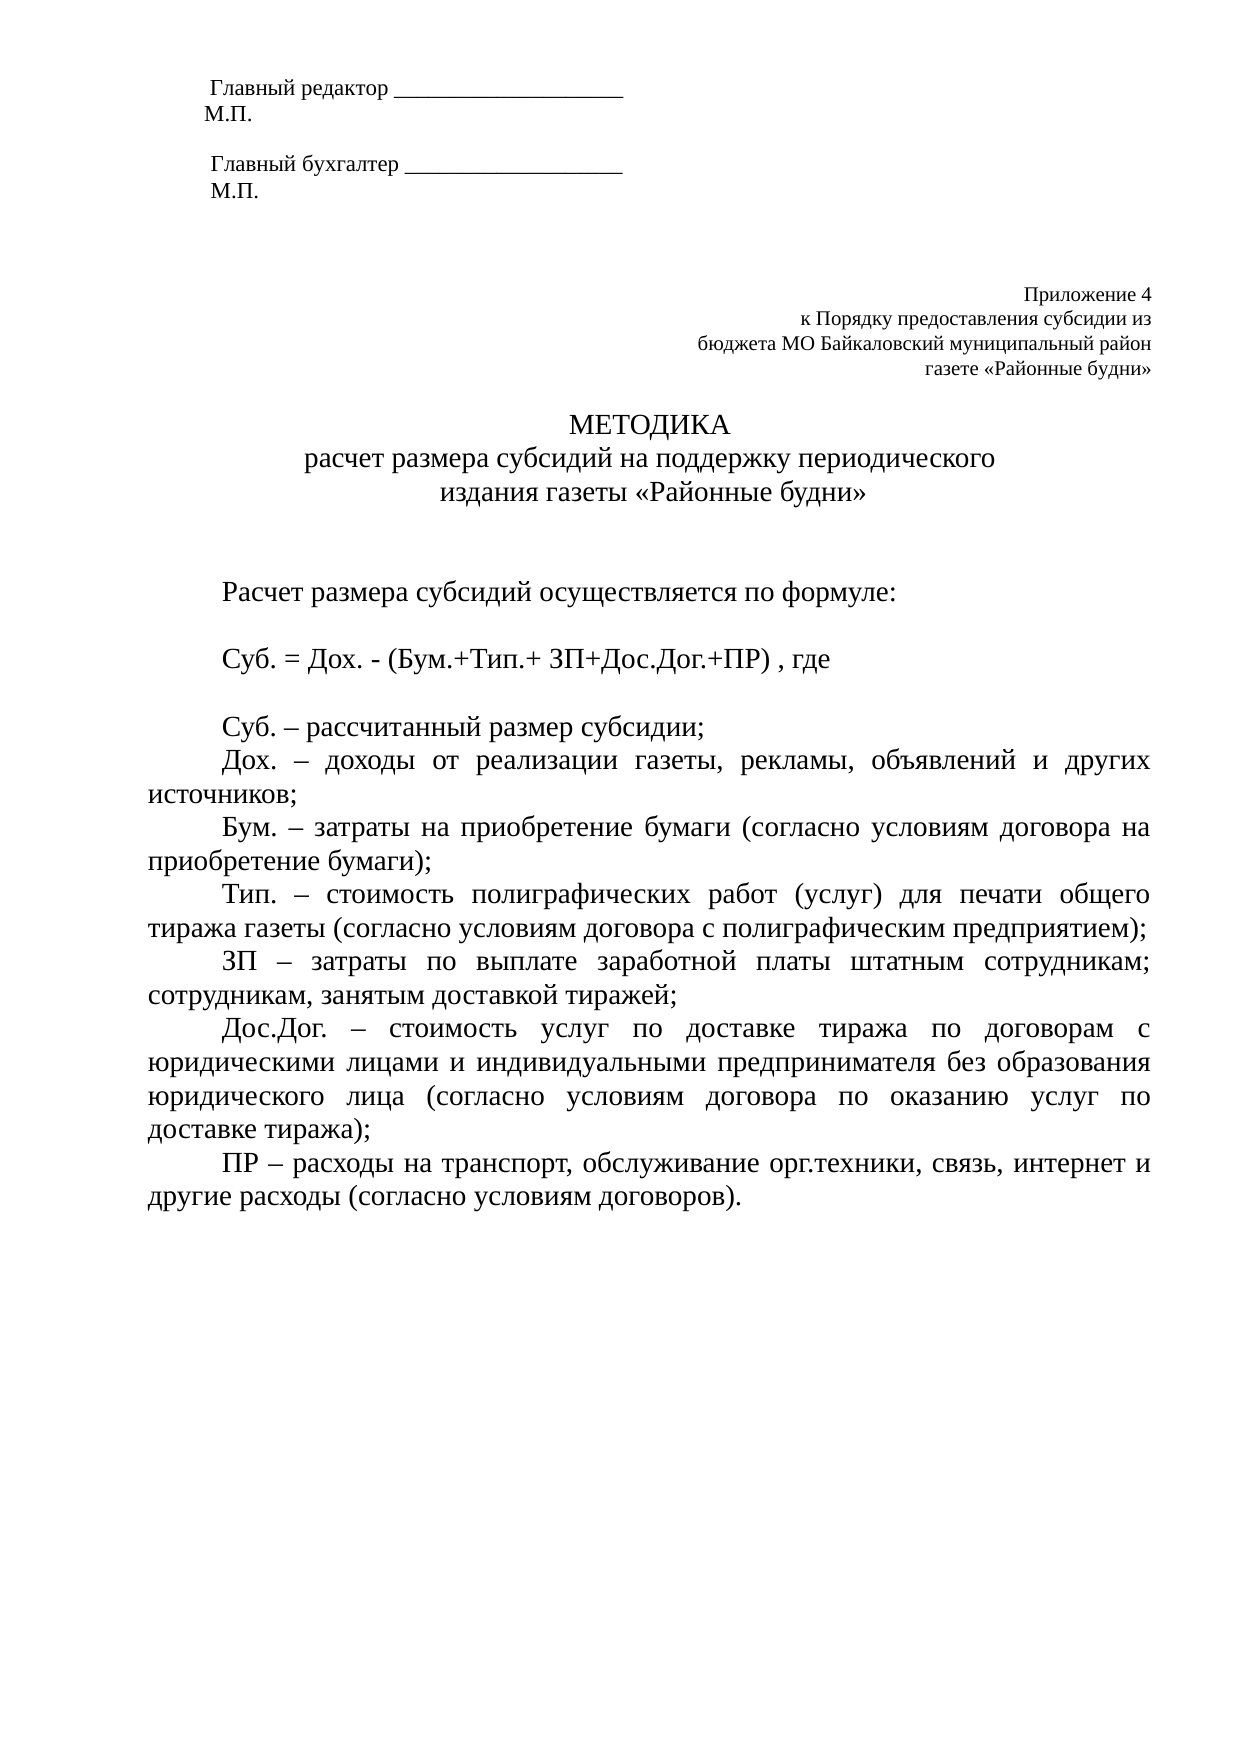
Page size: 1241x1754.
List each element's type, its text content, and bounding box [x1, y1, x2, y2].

text Приложение 4 [148, 282, 1152, 306]
text М.П. [148, 177, 1152, 203]
text к Порядку предоставления субсидии из [148, 306, 1152, 330]
text Дос.Дог. – стоимость услуг по доставке тиража по договорам с юридическими лицами и индивидуальными предпринимателя без образования юридического лица (согласно условиям договора по оказанию услуг по доставке тиража); [148, 1011, 1152, 1145]
text Дох. – доходы от реализации газеты, рекламы, объявлений и других источников; [148, 742, 1152, 809]
text бюджета МО Байкаловский муниципальный район [148, 330, 1152, 355]
text Главный редактор ____________________ [148, 74, 1152, 100]
text Суб. = Дох. - (Бум.+Тип.+ ЗП+Дос.Дог.+ПР) , где [148, 642, 1152, 675]
text Бум. – затраты на приобретение бумаги (согласно условиям договора на приобретение бумаги); [148, 809, 1152, 876]
text газете «Районные будни» [148, 355, 1152, 380]
text ПР – расходы на транспорт, обслуживание орг.техники, связь, интернет и другие расходы (согласно условиям договоров). [148, 1145, 1152, 1212]
text ЗП – затраты по выплате заработной платы штатным сотрудникам; сотрудникам, занятым доставкой тиражей; [148, 943, 1152, 1011]
text МЕТОДИКА [148, 407, 1152, 440]
text Главный бухгалтер ___________________ [148, 151, 1152, 177]
text Суб. – рассчитанный размер субсидии; [148, 709, 1152, 742]
text Тип. – стоимость полиграфических работ (услуг) для печати общего тиража газеты (согласно условиям договора с полиграфическим предприятием); [148, 876, 1152, 943]
text расчет размера субсидий на поддержку периодического [148, 440, 1152, 474]
text Расчет размера субсидий осуществляется по формуле: [148, 574, 1152, 608]
text издания газеты «Районные будни» [148, 474, 1152, 507]
text М.П. [148, 100, 1152, 127]
